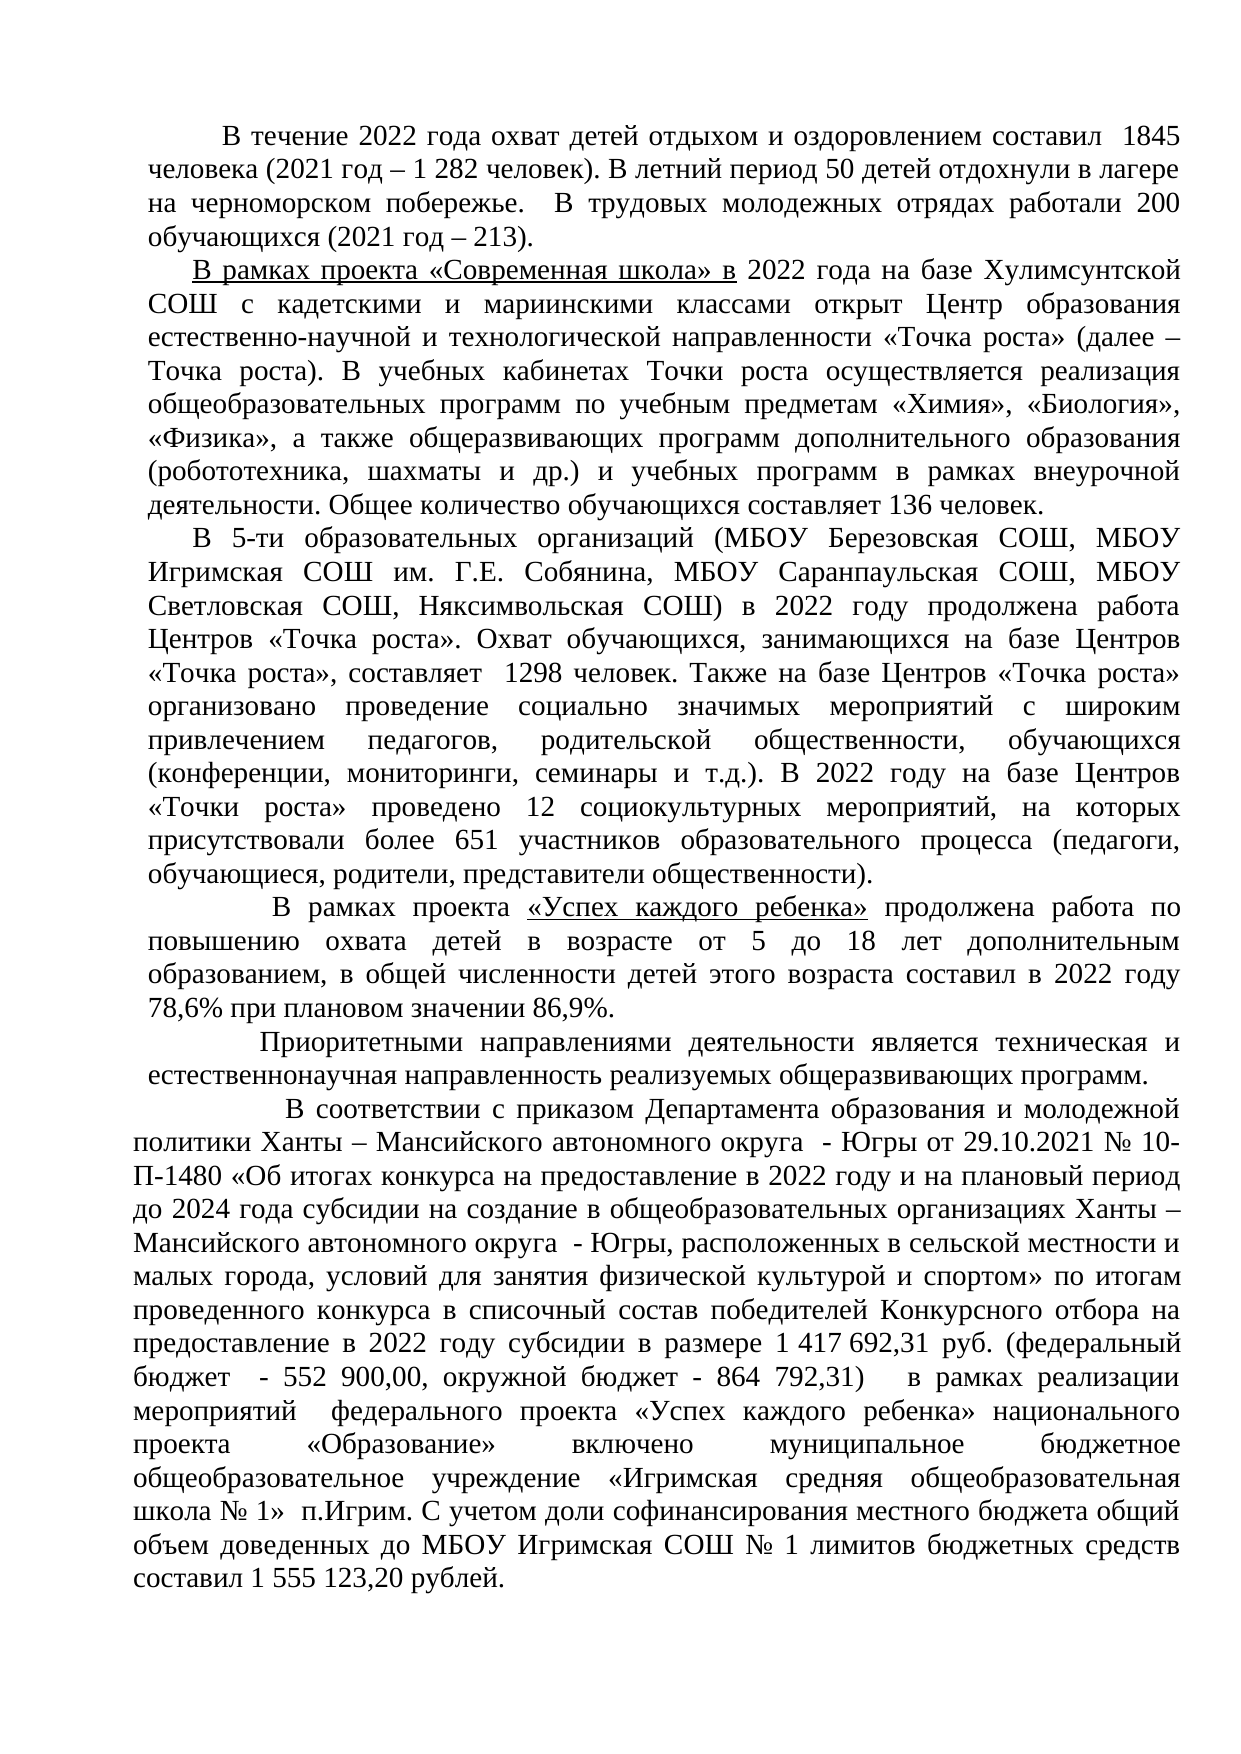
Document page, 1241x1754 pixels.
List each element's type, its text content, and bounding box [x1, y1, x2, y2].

text В рамках проекта «Современная школа» в 2022 года на базе Хулимсунтской СОШ с кадетскими и мариинскими классами открыт Центр образования естественно-научной и технологической направленности «Точка роста» (далее – Точка роста). В учебных кабинетах Точки роста осуществляется реализация общеобразовательных программ по учебным предметам «Химия», «Биология», «Физика», а также общеразвивающих программ дополнительного образования (робототехника, шахматы и др.) и учебных программ в рамках внеурочной деятельности. Общее количество обучающихся составляет 136 человек. [148, 252, 1181, 521]
text В рамках проекта «Успех каждого ребенка» продолжена работа по повышению охвата детей в возрасте от 5 до 18 лет дополнительным образованием, в общей численности детей этого возраста составил в 2022 году 78,6% при плановом значении 86,9%. [148, 889, 1181, 1024]
text В течение 2022 года охват детей отдыхом и оздоровлением составил 1845 человека (2021 год – 1 282 человек). В летний период 50 детей отдохнули в лагере на черноморском побережье. В трудовых молодежных отрядах работали 200 обучающихся (2021 год – 213). [148, 118, 1181, 252]
text В соответствии с приказом Департамента образования и молодежной политики Ханты – Мансийского автономного округа - Югры от 29.10.2021 № 10-П-1480 «Об итогах конкурса на предоставление в 2022 году и на плановый период до 2024 года субсидии на создание в общеобразовательных организациях Ханты – Мансийского автономного округа - Югры, расположенных в сельской местности и малых города, условий для занятия физической культурой и спортом» по итогам проведенного конкурса в списочный состав победителей Конкурсного отбора на предоставление в 2022 году субсидии в размере 1 417 692,31 руб. (федеральный бюджет - 552 900,00, окружной бюджет - 864 792,31) в рамках реализации мероприятий федерального проекта «Успех каждого ребенка» национального проекта «Образование» включено муниципальное бюджетное общеобразовательное учреждение «Игримская средняя общеобразовательная школа № 1» п.Игрим. С учетом доли софинансирования местного бюджета общий объем доведенных до МБОУ Игримская СОШ № 1 лимитов бюджетных средств составил 1 555 123,20 рублей. [133, 1091, 1181, 1594]
text Приоритетными направлениями деятельности является техническая и естественнонаучная направленность реализуемых общеразвивающих программ. [148, 1024, 1181, 1091]
text В 5-ти образовательных организаций (МБОУ Березовская СОШ, МБОУ Игримская СОШ им. Г.Е. Собянина, МБОУ Саранпаульская СОШ, МБОУ Светловская СОШ, Няксимвольская СОШ) в 2022 году продолжена работа Центров «Точка роста». Охват обучающихся, занимающихся на базе Центров «Точка роста», составляет 1298 человек. Также на базе Центров «Точка роста» организовано проведение социально значимых мероприятий с широким привлечением педагогов, родительской общественности, обучающихся (конференции, мониторинги, семинары и т.д.). В 2022 году на базе Центров «Точки роста» проведено 12 социокультурных мероприятий, на которых присутствовали более 651 участников образовательного процесса (педагоги, обучающиеся, родители, представители общественности). [148, 521, 1181, 889]
